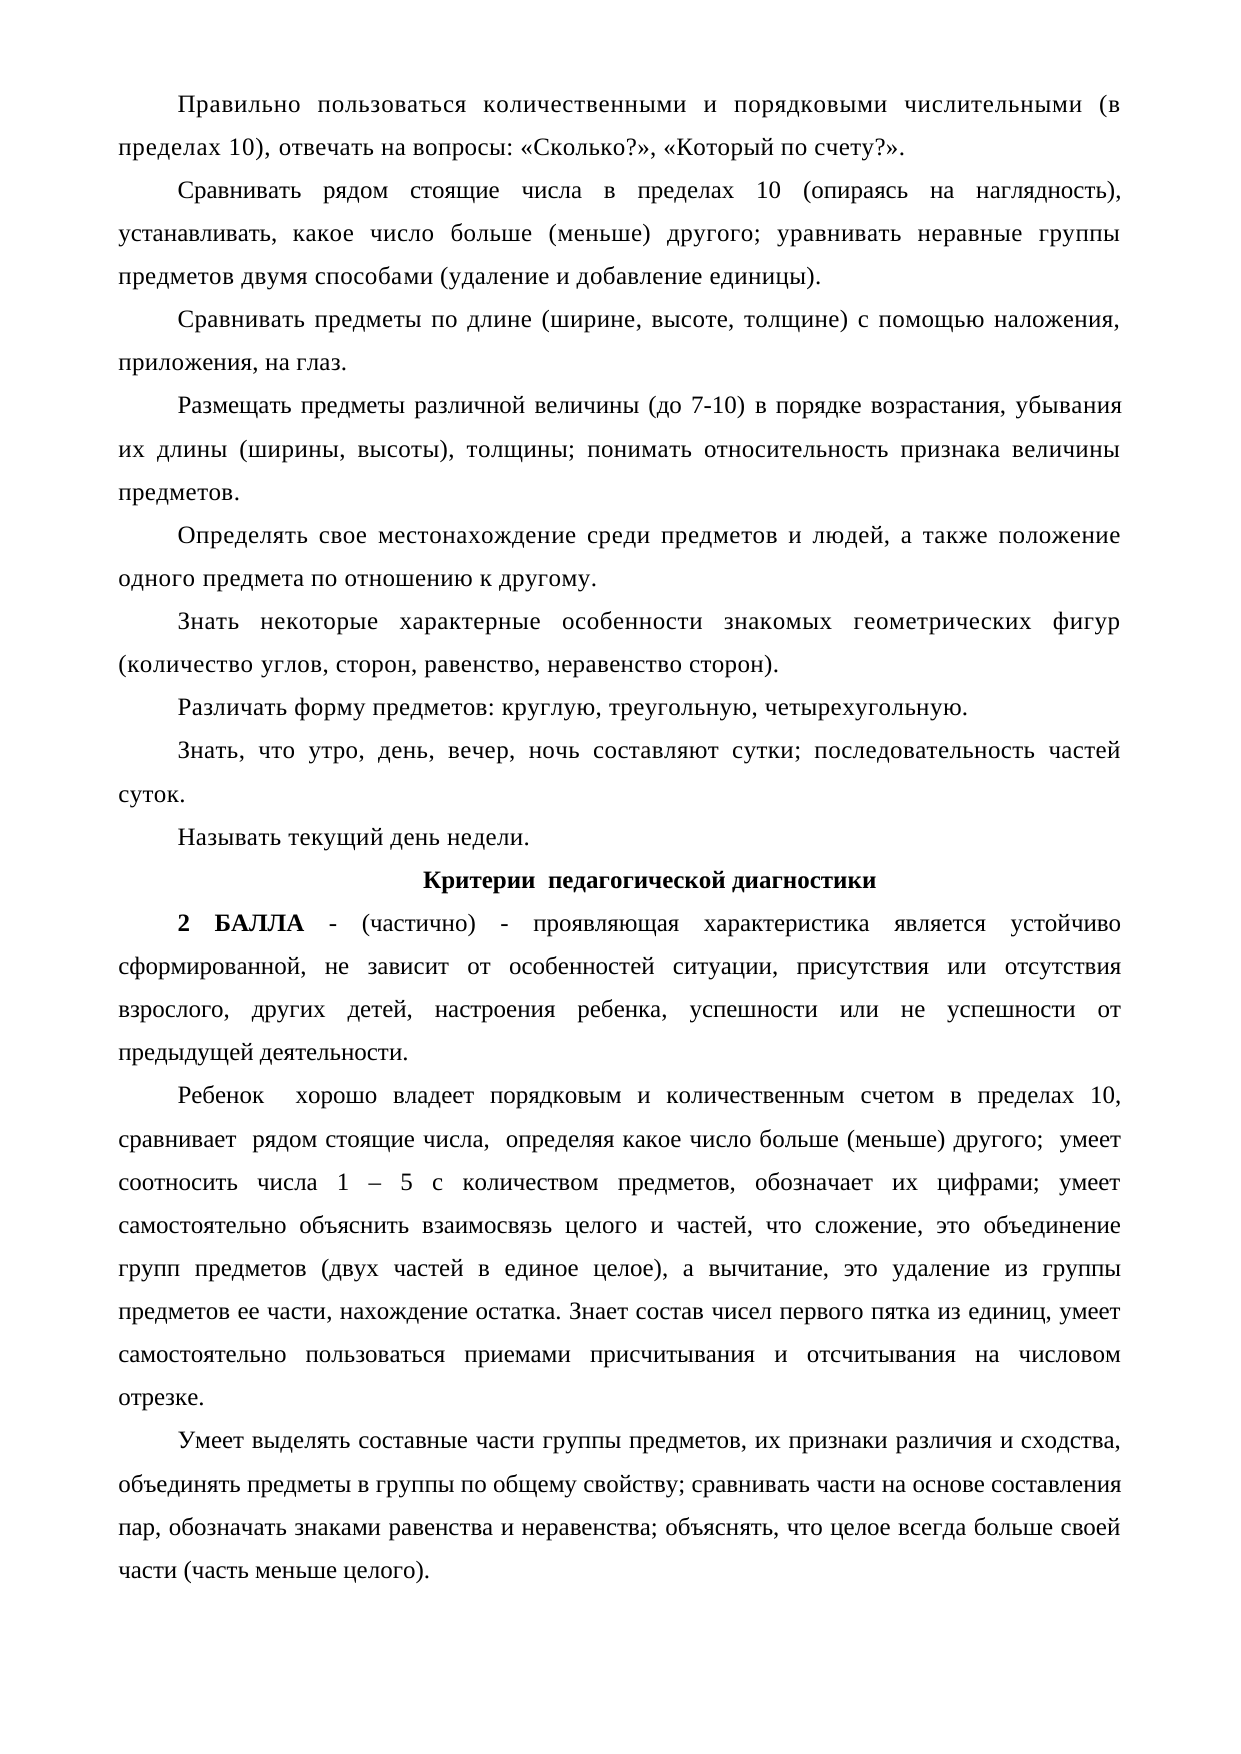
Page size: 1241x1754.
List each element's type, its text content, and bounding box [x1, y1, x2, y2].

text Умеет выделять составные части группы предметов, их признаки различия и сходства, объединять предметы в группы по общему свойству; сравнивать части на основе составления пар, обозначать знаками равенства и неравенства; объяснять, что целое всегда больше своей части (часть меньше целого). [118, 1426, 1122, 1584]
text Ребенок хорошо владеет порядковым и количественным счетом в пределах 10, сравнивает рядом стоящие числа, определяя какое число больше (меньше) другого; умеет соотносить числа 1 – 5 с количеством предметов, обозначает их цифрами; умеет самостоятельно объяснить взаимосвязь целого и частей, что сложение, это объединение групп предметов (двух частей в единое целое), а вычитание, это удаление из группы предметов ее части, нахождение остатка. Знает состав чисел первого пятка из единиц, умеет самостоятельно пользоваться приемами присчитывания и отсчитывания на числовом отрезке. [118, 1081, 1122, 1411]
text Сравнивать предметы по длине (ширине, высоте, толщине) с помощью наложения, приложения, на глаз. [118, 304, 1122, 376]
text Определять свое местонахождение среди предметов и людей, а также положение одного предмета по отношению к другому. [118, 520, 1122, 592]
text 2 БАЛЛА - (частично) - проявляющая характеристика является устойчиво сформированной, не зависит от особенностей ситуации, присутствия или отсутствия взрослого, других детей, настроения ребенка, успешности или не успешности от предыдущей деятельности. [118, 908, 1122, 1066]
text Знать, что утро, день, вечер, ночь составляют сутки; последовательность частей суток. [118, 736, 1122, 807]
text Критерии педагогической диагностики [118, 865, 1122, 894]
text Размещать предметы различной величины (до 7-10) в порядке возрастания, убывания их длины (ширины, высоты), толщины; понимать относительность признака величины предметов. [118, 391, 1122, 506]
text Называть текущий день недели. [118, 822, 1122, 851]
text Знать некоторые характерные особенности знакомых геометрических фигур (количество углов, сторон, равенство, неравенство сторон). [118, 606, 1122, 678]
text Различать форму предметов: круглую, треугольную, четырехугольную. [118, 692, 1122, 721]
text Сравнивать рядом стоящие числа в пределах 10 (опираясь на наглядность), устанавливать, какое число больше (меньше) другого; уравнивать неравные группы предметов двумя способами (удаление и добавление единицы). [118, 175, 1122, 290]
text Правильно пользоваться количественными и порядковыми числительными (в пределах 10), отвечать на вопросы: «Сколько?», «Который по счету?». [118, 89, 1122, 161]
